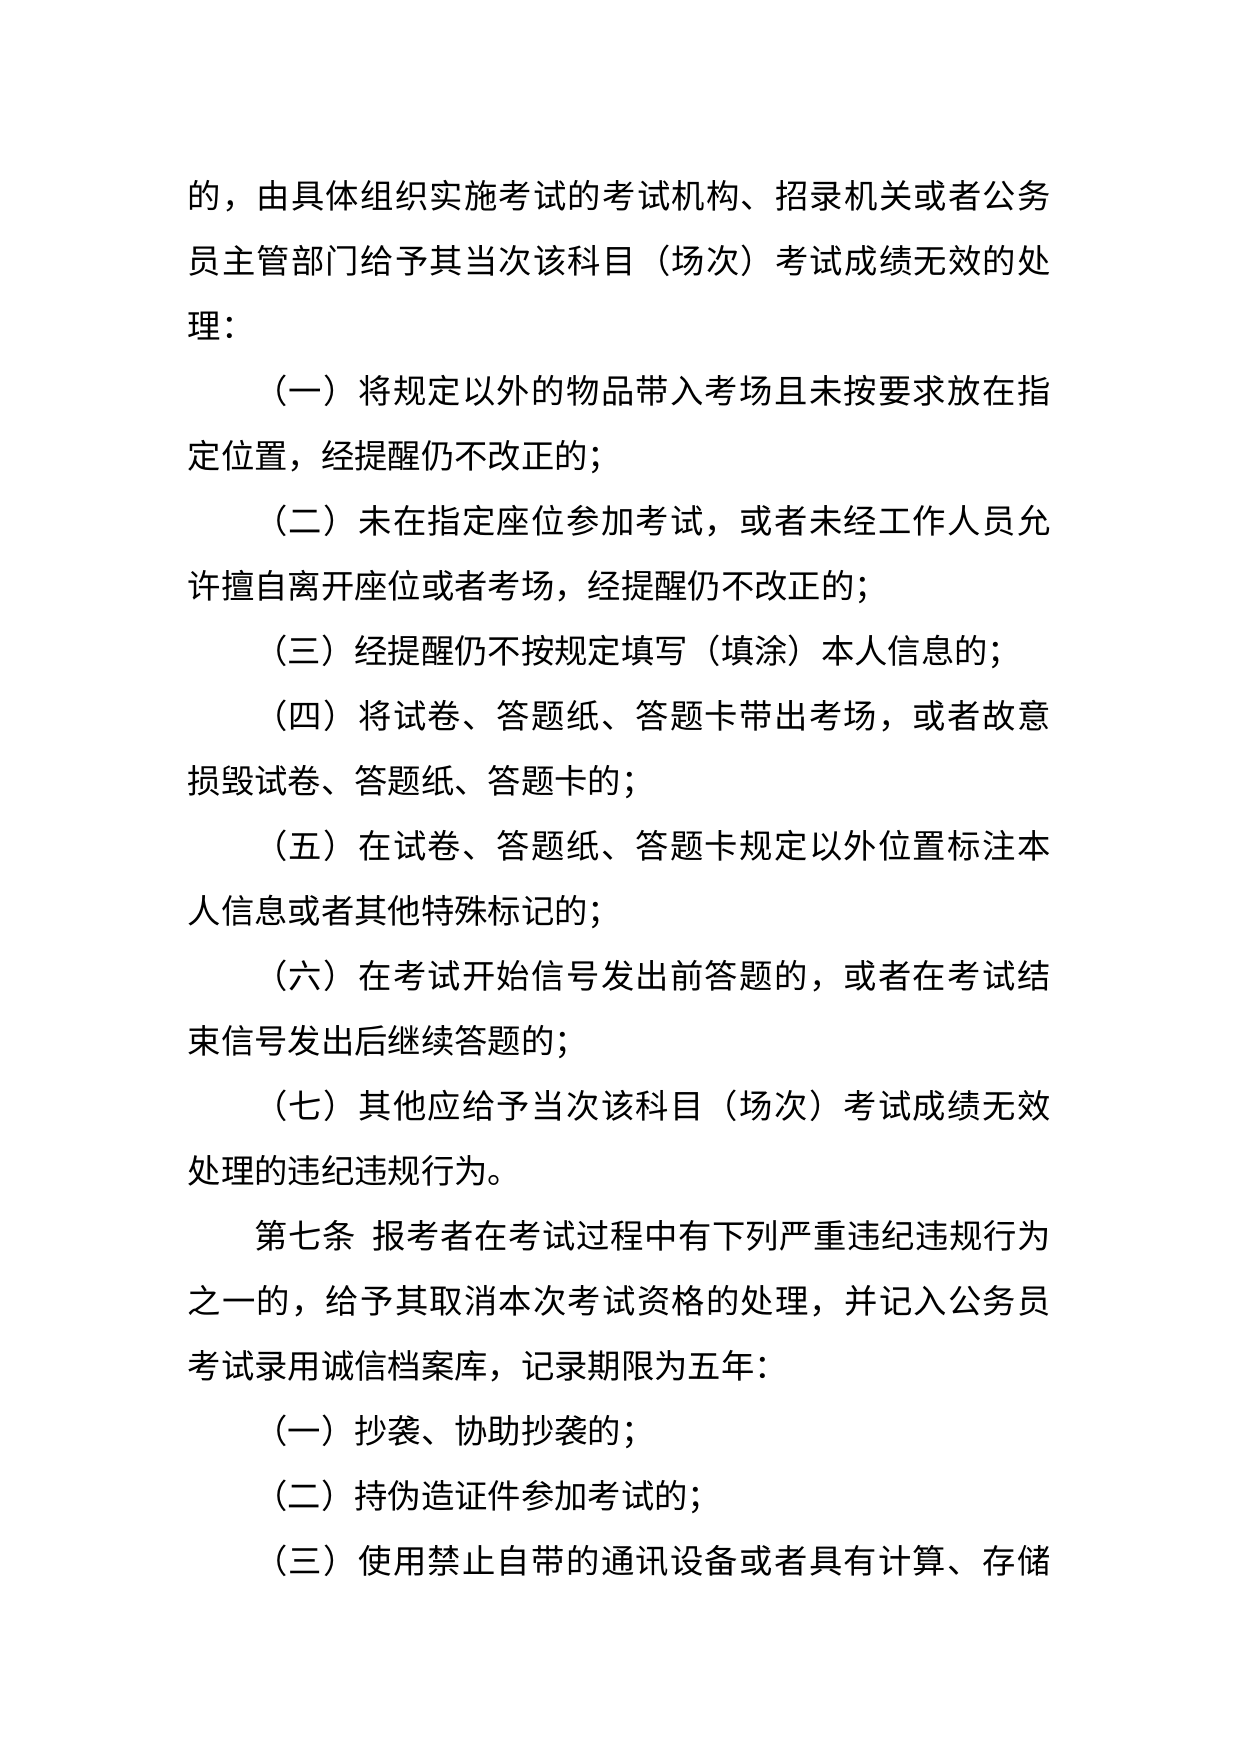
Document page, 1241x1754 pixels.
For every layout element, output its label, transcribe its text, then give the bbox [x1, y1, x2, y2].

text （二）持伪造证件参加考试的； [187, 1462, 1053, 1527]
text （四）将试卷、答题纸、答题卡带出考场，或者故意损毁试卷、答题纸、答题卡的； [187, 682, 1053, 812]
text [187, 162, 1053, 357]
text （七）其他应给予当次该科目（场次）考试成绩无效处理的违纪违规行为。 [187, 1072, 1053, 1202]
text （六）在考试开始信号发出前答题的，或者在考试结束信号发出后继续答题的； [187, 942, 1053, 1072]
text 第七条 报考者在考试过程中有下列严重违纪违规行为之一的，给予其取消本次考试资格的处理，并记入公务员考试录用诚信档案库，记录期限为五年： [187, 1202, 1053, 1397]
text （二）未在指定座位参加考试，或者未经工作人员允许擅自离开座位或者考场，经提醒仍不改正的； [187, 487, 1053, 617]
text （三）经提醒仍不按规定填写（填涂）本人信息的； [187, 617, 1053, 682]
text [187, 1527, 1053, 1592]
text （一）将规定以外的物品带入考场且未按要求放在指定位置，经提醒仍不改正的； [187, 357, 1053, 487]
text （五）在试卷、答题纸、答题卡规定以外位置标注本人信息或者其他特殊标记的； [187, 812, 1053, 942]
text （一）抄袭、协助抄袭的； [187, 1397, 1053, 1462]
